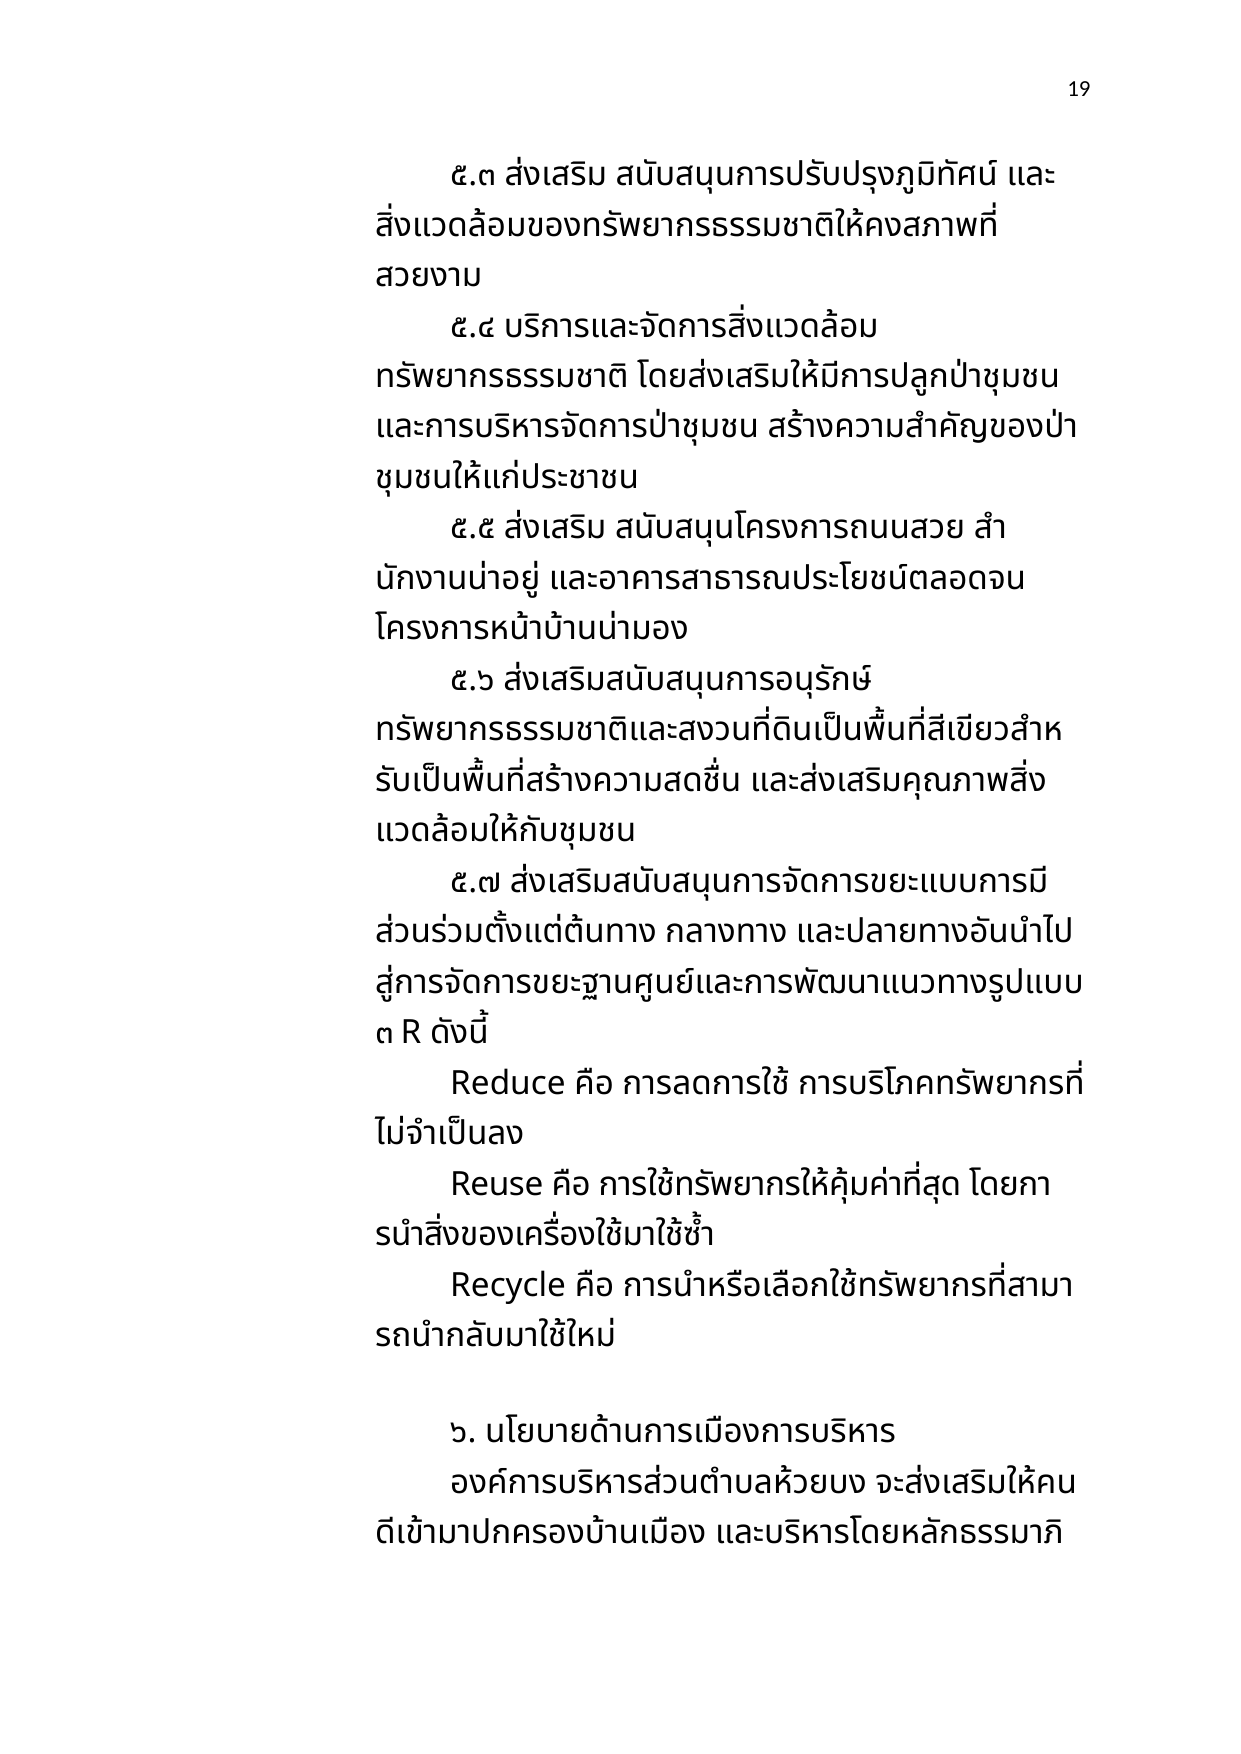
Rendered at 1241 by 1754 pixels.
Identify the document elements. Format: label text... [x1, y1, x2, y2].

text ๕.๗ ส่งเสริมสนับสนุนการจัดการขยะแบบการมีส่วนร่วมตั้งแต่ต้นทาง กลางทาง และปลายทางอันนําไปสู่การจัดการขยะฐานศูนย์และการพัฒนาแนวทางรูปแบบ ๓R ดังนี้ [375, 857, 1090, 1059]
text ๕.๕ ส่งเสริม สนับสนุนโครงการถนนสวย สํานักงานน่าอยู่ และอาคารสาธารณประโยชน์ตลอดจนโครงการหน้าบ้านน่ามอง [375, 503, 1090, 655]
text Reduce คือ การลดการใช้ การบริโภคทรัพยากรที่ไม่จําเป็นลง [375, 1059, 1090, 1160]
text ๕.๔ บริการและจัดการสิ่งแวดล้อมทรัพยากรธรรมชาติ โดยส่งเสริมให้มีการปลูกป่าชุมชน และการบริหารจัดการป่าชุมชน สร้างความสําคัญของป่าชุมชนให้แก่ประชาชน [375, 301, 1090, 503]
text ๖. นโยบายด้านการเมืองการบริหาร [375, 1407, 1090, 1458]
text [375, 1458, 1090, 1559]
text ๕.๖ ส่งเสริมสนับสนุนการอนุรักษ์ทรัพยากรธรรมชาติและสงวนที่ดินเป็นพื้นที่สีเขียวสําหรับเป็นพื้นที่สร้างความสดชื่น และส่งเสริมคุณภาพสิ่งแวดล้อมให้กับชุมชน [375, 655, 1090, 857]
text Recycle คือ การนําหรือเลือกใช้ทรัพยากรที่สามารถนํากลับมาใช้ใหม่ [375, 1261, 1090, 1362]
text Reuse คือ การใช้ทรัพยากรให้คุ้มค่าที่สุด โดยการนําสิ่งของเครื่องใช้มาใช้ซ้ำ [375, 1160, 1090, 1261]
text ๕.๓ ส่งเสริม สนับสนุนการปรับปรุงภูมิทัศน์ และสิ่งแวดล้อมของทรัพยากรธรรมชาติให้คงสภาพที่สวยงาม [375, 150, 1090, 301]
